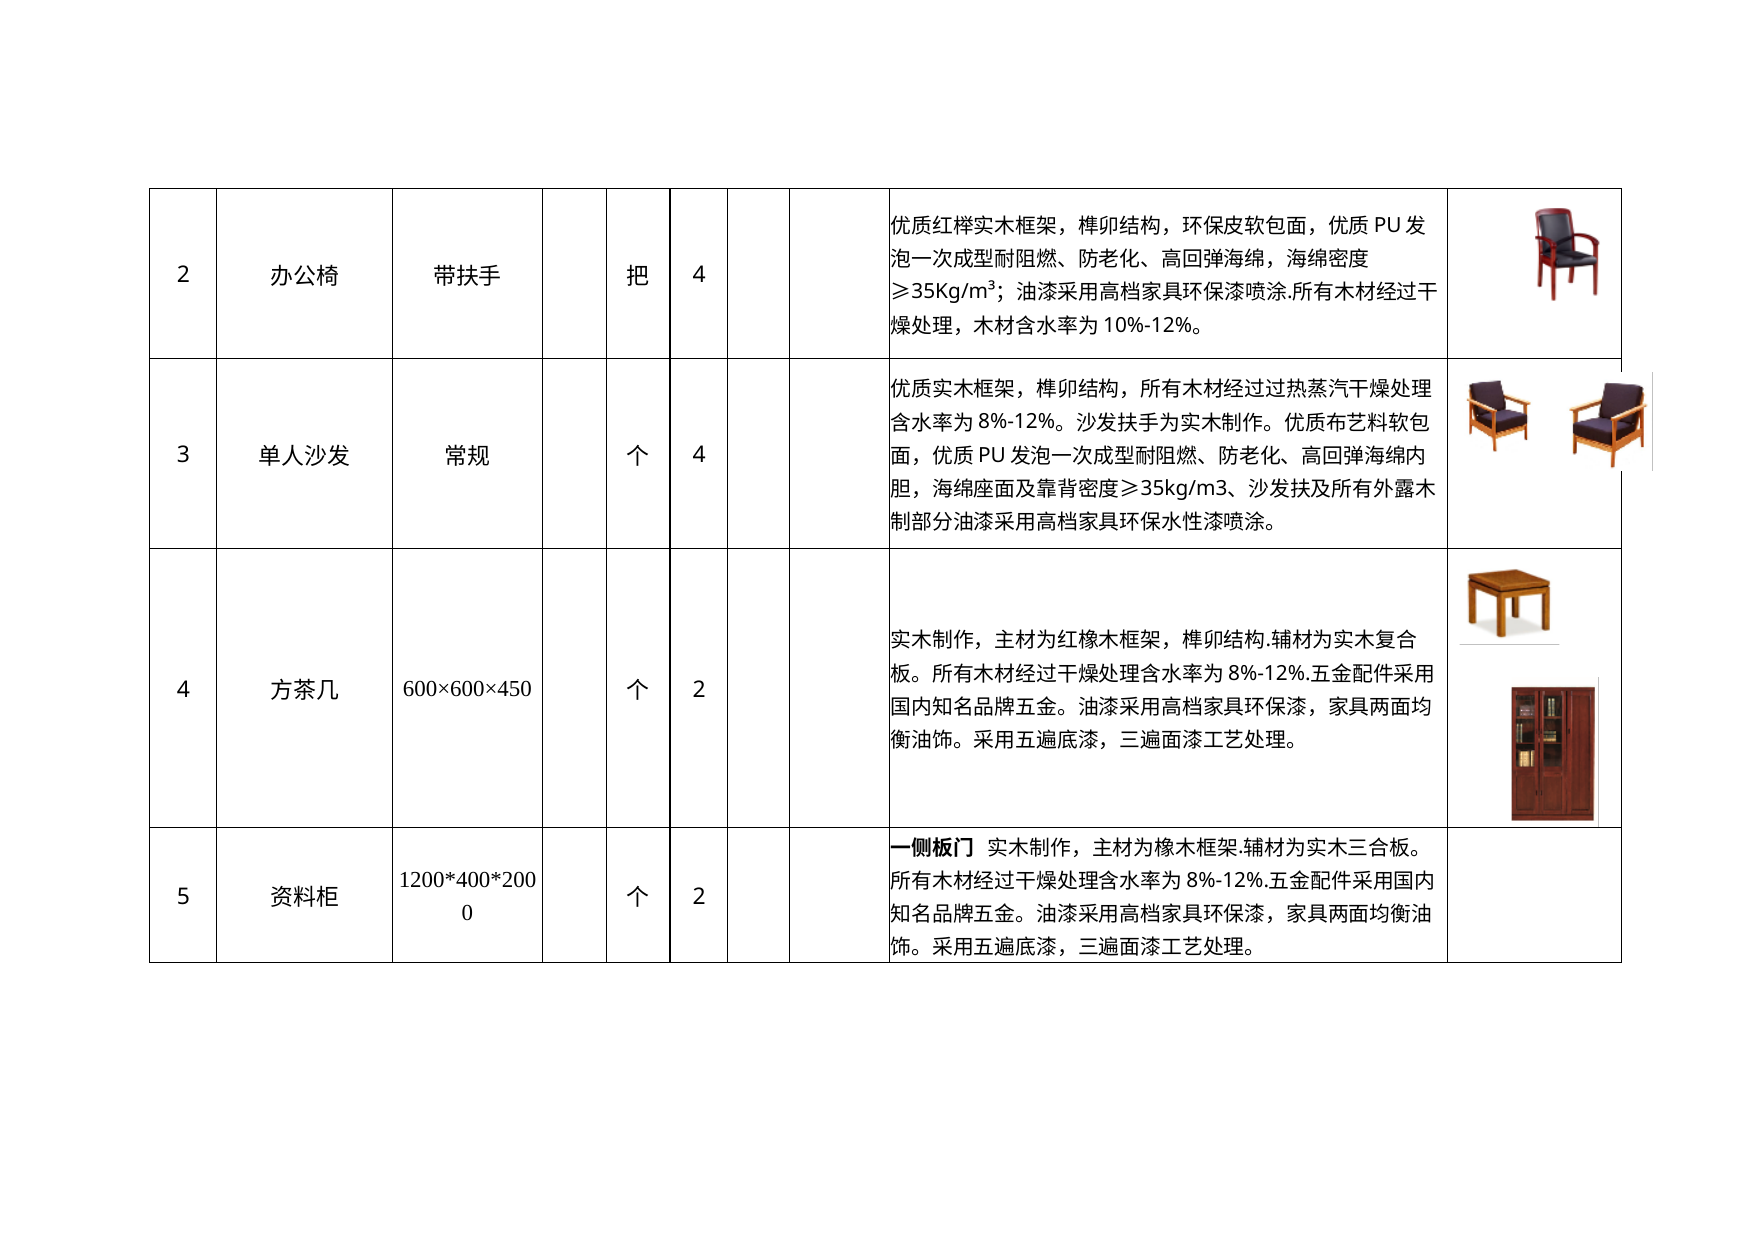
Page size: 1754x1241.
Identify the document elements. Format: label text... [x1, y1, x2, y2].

table_cell [790, 549, 889, 827]
table_cell 4 [150, 549, 216, 827]
table_cell 一侧板门 实木制作，主材为橡木框架.辅材为实木三合板。所有木材经过干燥处理含水率为8%-12%.五金配件采用国内知名品牌五金。油漆采用高档家具环保漆，家具两面均衡油饰。采用五遍底漆，三遍面漆工艺处理。 [890, 828, 1447, 962]
table_cell 2 [671, 828, 727, 962]
picture [1534, 207, 1602, 302]
table_cell [543, 549, 606, 827]
table_cell 优质红榉实木框架，榫卯结构，环保皮软包面，优质PU发泡一次成型耐阻燃、防老化、高回弹海绵，海绵密度≥35Kg/m³；油漆采用高档家具环保漆喷涂.所有木材经过干燥处理，木材含水率为10%-12%。 [890, 189, 1447, 358]
table_cell [728, 549, 789, 827]
table_cell 个 [607, 359, 669, 548]
table_cell [543, 359, 606, 548]
picture [1462, 372, 1536, 454]
table_cell [1448, 359, 1621, 548]
table_cell 方茶几 [217, 549, 392, 827]
picture [1459, 558, 1560, 646]
table_cell [728, 359, 789, 548]
table_cell 4 [671, 189, 727, 358]
table_cell 办公椅 [217, 189, 392, 358]
picture [1511, 677, 1600, 827]
picture [1563, 372, 1653, 471]
table_cell 带扶手 [393, 189, 542, 358]
table_cell 实木制作，主材为红橡木框架，榫卯结构.辅材为实木复合板。所有木材经过干燥处理含水率为8%-12%.五金配件采用国内知名品牌五金。油漆采用高档家具环保漆，家具两面均衡油饰。采用五遍底漆，三遍面漆工艺处理。 [890, 549, 1447, 827]
table_cell [790, 189, 889, 358]
table_cell [1448, 189, 1621, 358]
table_cell [1448, 549, 1621, 827]
table_cell 2 [150, 189, 216, 358]
table_cell 把 [607, 189, 669, 358]
table_cell [790, 828, 889, 962]
table_cell 2 [671, 549, 727, 827]
table_cell [728, 189, 789, 358]
table_cell [1448, 828, 1621, 962]
table_cell 4 [671, 359, 727, 548]
table_cell 单人沙发 [217, 359, 392, 548]
table_cell 常规 [393, 359, 542, 548]
table_cell [790, 359, 889, 548]
table_cell [543, 828, 606, 962]
table_cell 3 [150, 359, 216, 548]
table_cell [543, 189, 606, 358]
table_cell 1200*400*2000 [393, 828, 542, 962]
table_cell 个 [607, 828, 669, 962]
table_cell 600×600×450 [393, 549, 542, 827]
table_cell 优质实木框架，榫卯结构，所有木材经过过热蒸汽干燥处理含水率为8%-12%。沙发扶手为实木制作。优质布艺料软包面，优质PU发泡一次成型耐阻燃、防老化、高回弹海绵内胆，海绵座面及靠背密度≥35kg/m3、沙发扶及所有外露木制部分油漆采用高档家具环保水性漆喷涂。 [890, 359, 1447, 548]
table_cell 个 [607, 549, 669, 827]
table_cell 资料柜 [217, 828, 392, 962]
table_cell [728, 828, 789, 962]
table_cell 5 [150, 828, 216, 962]
